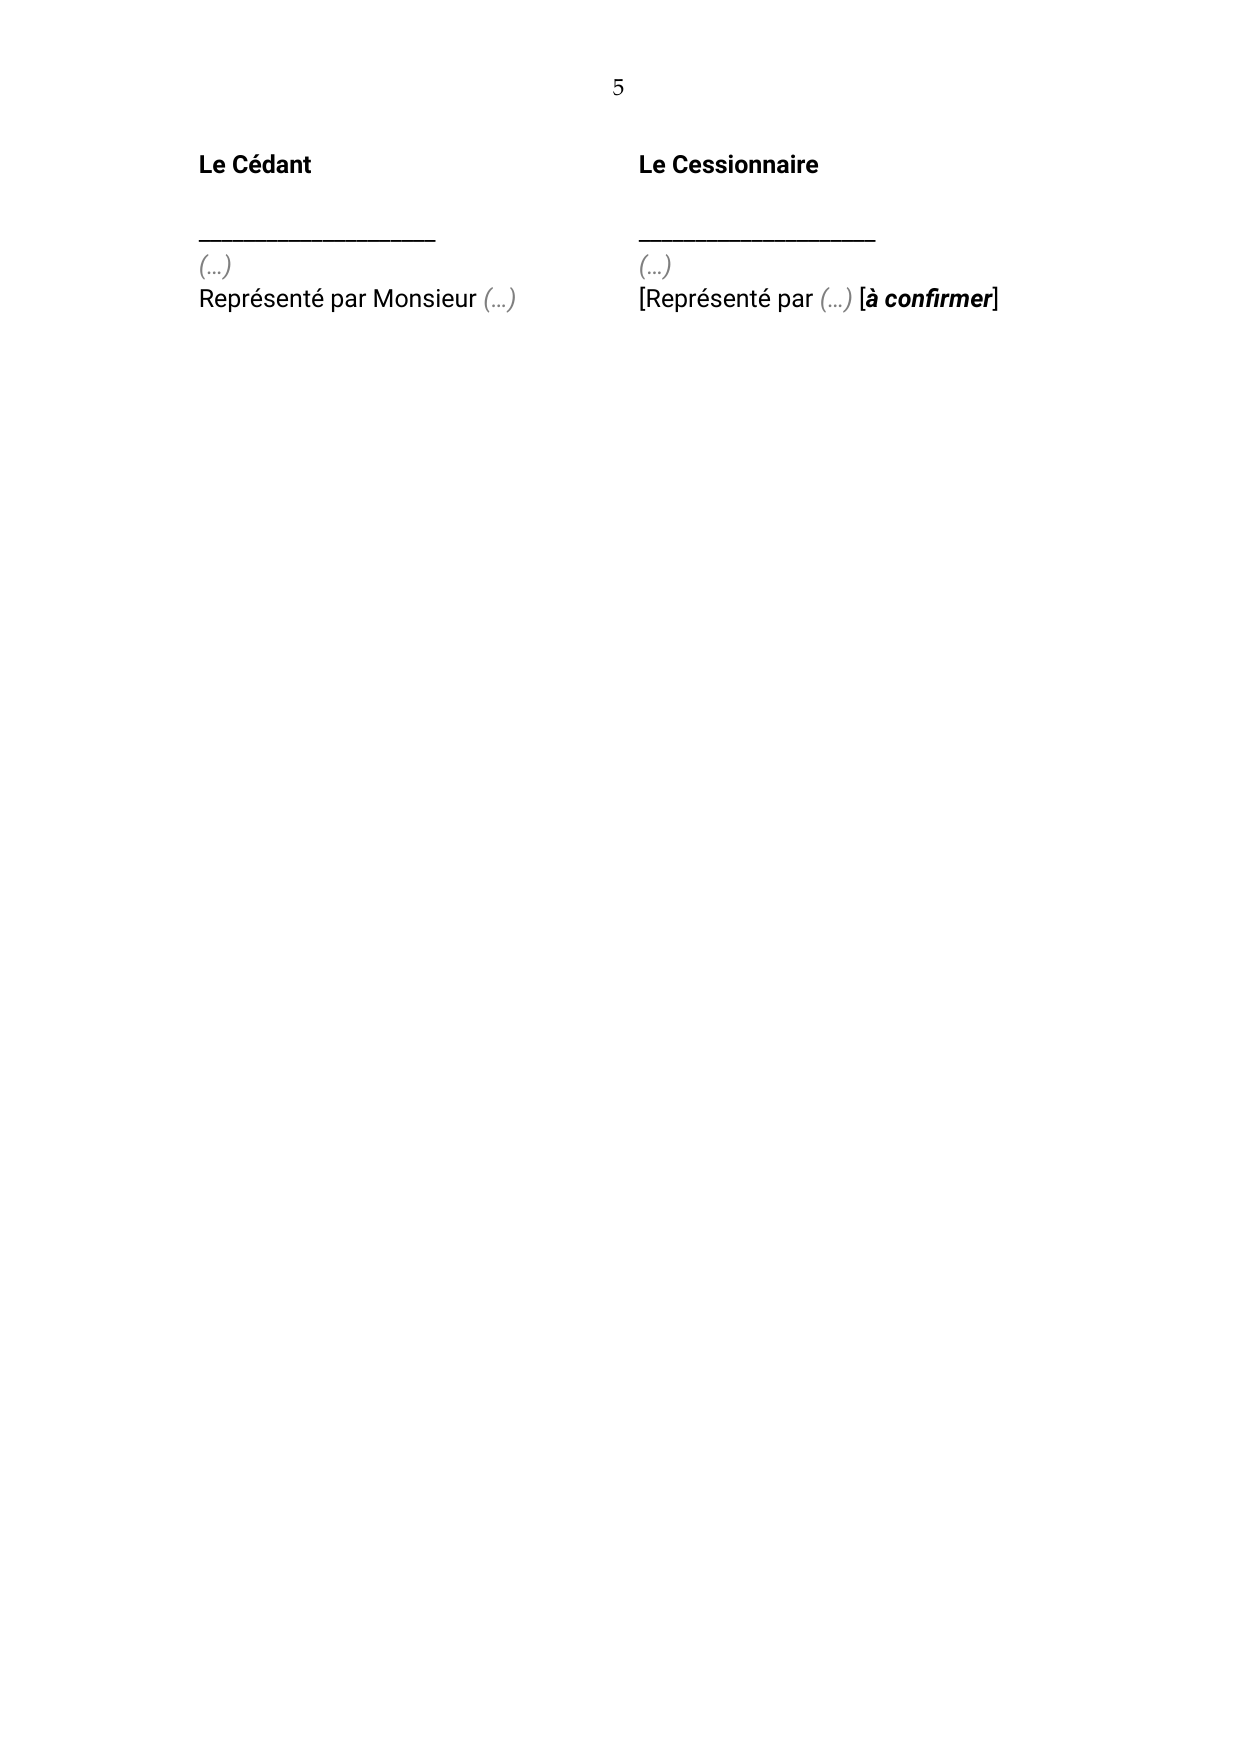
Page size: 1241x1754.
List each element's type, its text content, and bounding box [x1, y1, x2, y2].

table_header Le Cessionnaire _____________________ (…) [Représenté par (…) [à confirmer] [628, 150, 1068, 419]
table_header Le Cédant _____________________ (…) Représenté par Monsieur (…) [187, 150, 627, 419]
